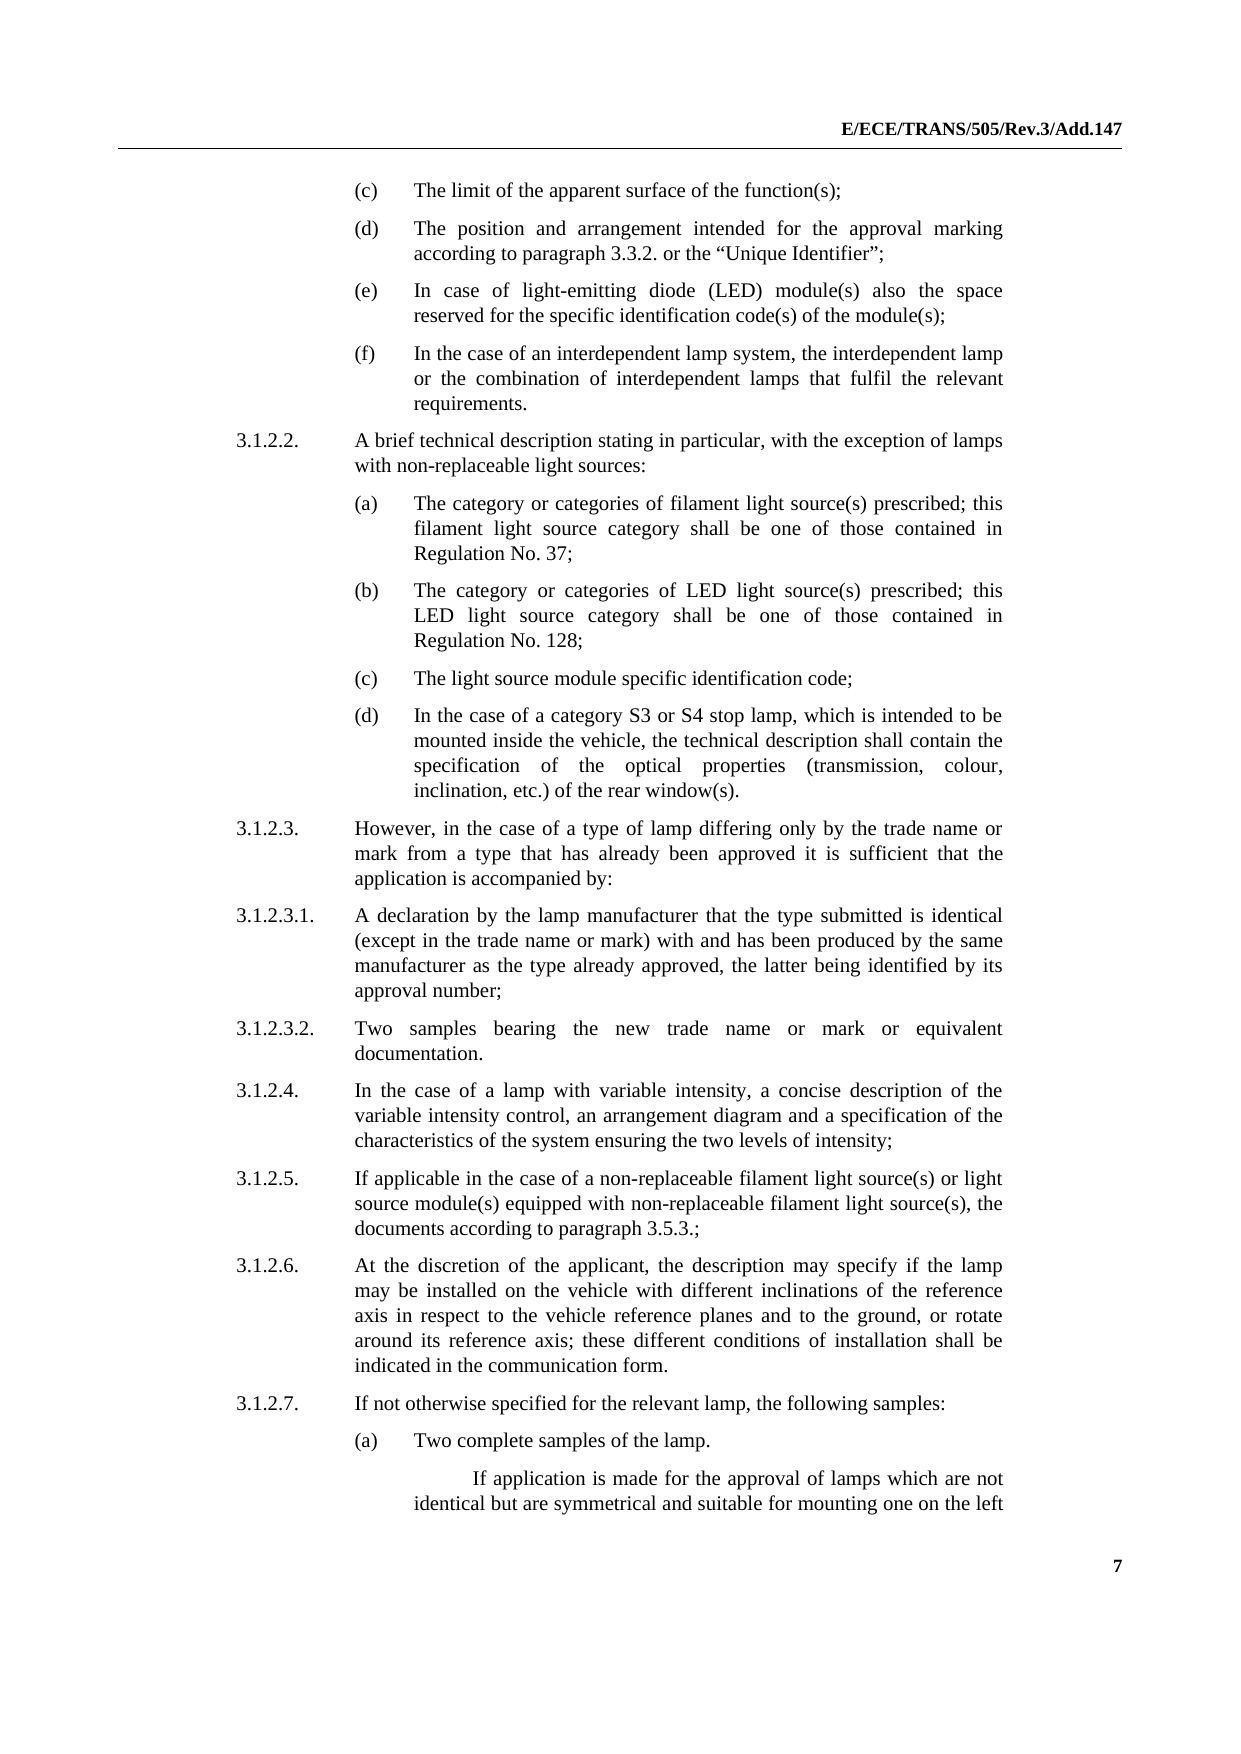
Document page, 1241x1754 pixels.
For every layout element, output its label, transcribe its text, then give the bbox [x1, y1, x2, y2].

text (a) The category or categories of filament light source(s) prescribed; this filament light source category shall be one of those contained in Regulation No. 37; [354, 490, 1004, 565]
text (d) The position and arrangement intended for the approval marking according to paragraph 3.3.2. or the “Unique Identifier”; [354, 215, 1004, 265]
text (a) Two complete samples of the lamp. [236, 1427, 1004, 1452]
text 3.1.2.6. At the discretion of the applicant, the description may specify if the lamp may be installed on the vehicle with different inclinations of the reference axis in respect to the vehicle reference planes and to the ground, or rotate around its reference axis; these different conditions of installation shall be indicated in the communication form. [236, 1252, 1004, 1377]
text (e) In case of light-emitting diode (LED) module(s) also the space reserved for the specific identification code(s) of the module(s); [354, 277, 1004, 327]
text (c) The light source module specific identification code; [354, 665, 1004, 690]
text 3.1.2.2. A brief technical description stating in particular, with the exception of lamps with non-replaceable light sources: [236, 427, 1004, 477]
text 3.1.2.4. In the case of a lamp with variable intensity, a concise description of the variable intensity control, an arrangement diagram and a specification of the characteristics of the system ensuring the two levels of intensity; [236, 1077, 1004, 1152]
text 3.1.2.3.1. A declaration by the lamp manufacturer that the type submitted is identical (except in the trade name or mark) with and has been produced by the same manufacturer as the type already approved, the latter being identified by its approval number; [236, 902, 1004, 1002]
text 3.1.2.3.2. Two samples bearing the new trade name or mark or equivalent documentation. [236, 1015, 1004, 1065]
text (d) In the case of a category S3 or S4 stop lamp, which is intended to be mounted inside the vehicle, the technical description shall contain the specification of the optical properties (transmission, colour, inclination, etc.) of the rear window(s). [354, 702, 1004, 802]
text 3.1.2.7. If not otherwise specified for the relevant lamp, the following samples: [236, 1390, 1004, 1415]
text (b) The category or categories of LED light source(s) prescribed; this LED light source category shall be one of those contained in Regulation No. 128; [354, 577, 1004, 652]
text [354, 1465, 1004, 1515]
text (f) In the case of an interdependent lamp system, the interdependent lamp or the combination of interdependent lamps that fulfil the relevant requirements. [354, 340, 1004, 415]
text 3.1.2.5. If applicable in the case of a non-replaceable filament light source(s) or light source module(s) equipped with non-replaceable filament light source(s), the documents according to paragraph 3.5.3.; [236, 1165, 1004, 1240]
text (c) The limit of the apparent surface of the function(s); [354, 177, 1004, 202]
text 3.1.2.3. However, in the case of a type of lamp differing only by the trade name or mark from a type that has already been approved it is sufficient that the application is accompanied by: [236, 815, 1004, 890]
